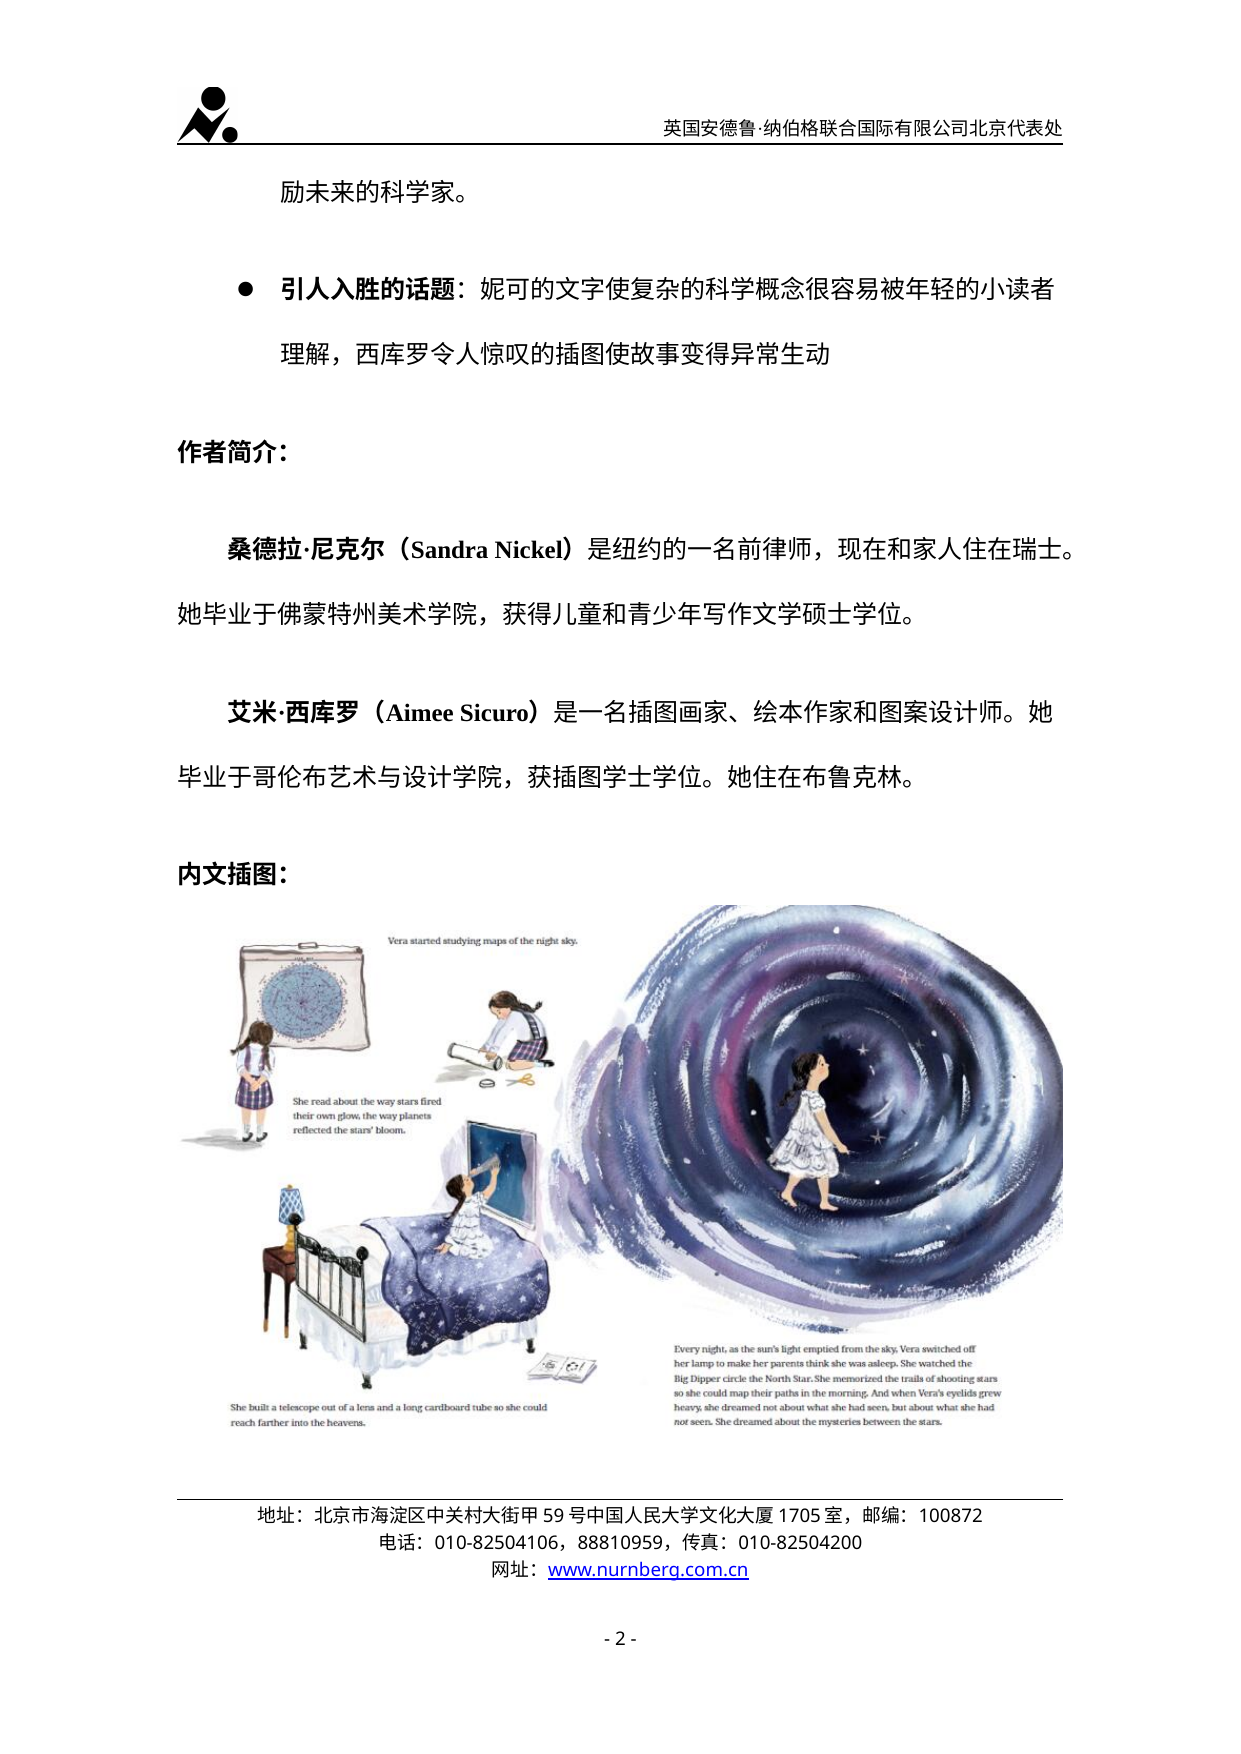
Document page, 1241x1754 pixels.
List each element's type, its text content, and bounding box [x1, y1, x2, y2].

list 引人入胜的话题：妮可的文字使复杂的科学概念很容易被年轻的小读者理解，西库罗令人惊叹的插图使故事变得异常生动 [236, 255, 1063, 385]
list STEM中的女性：这本传记聚焦了维拉·鲁宾开创性工作，并有助于激励未来的科学家。 [236, 158, 1063, 223]
text 桑德拉·尼克尔（Sandra Nickel）是纽约的一名前律师，现在和家人住在瑞士。她毕业于佛蒙特州美术学院，获得儿童和青少年写作文学硕士学位。 [177, 515, 1063, 645]
picture [177, 87, 238, 143]
text 艾米·西库罗（Aimee Sicuro）是一名插图画家、绘本作家和图案设计师。她毕业于哥伦布艺术与设计学院，获插图学士学位。她住在布鲁克林。 [177, 678, 1063, 808]
picture [177, 905, 1063, 1443]
text 内文插图： [177, 840, 1063, 905]
text 作者简介： [177, 418, 1063, 483]
